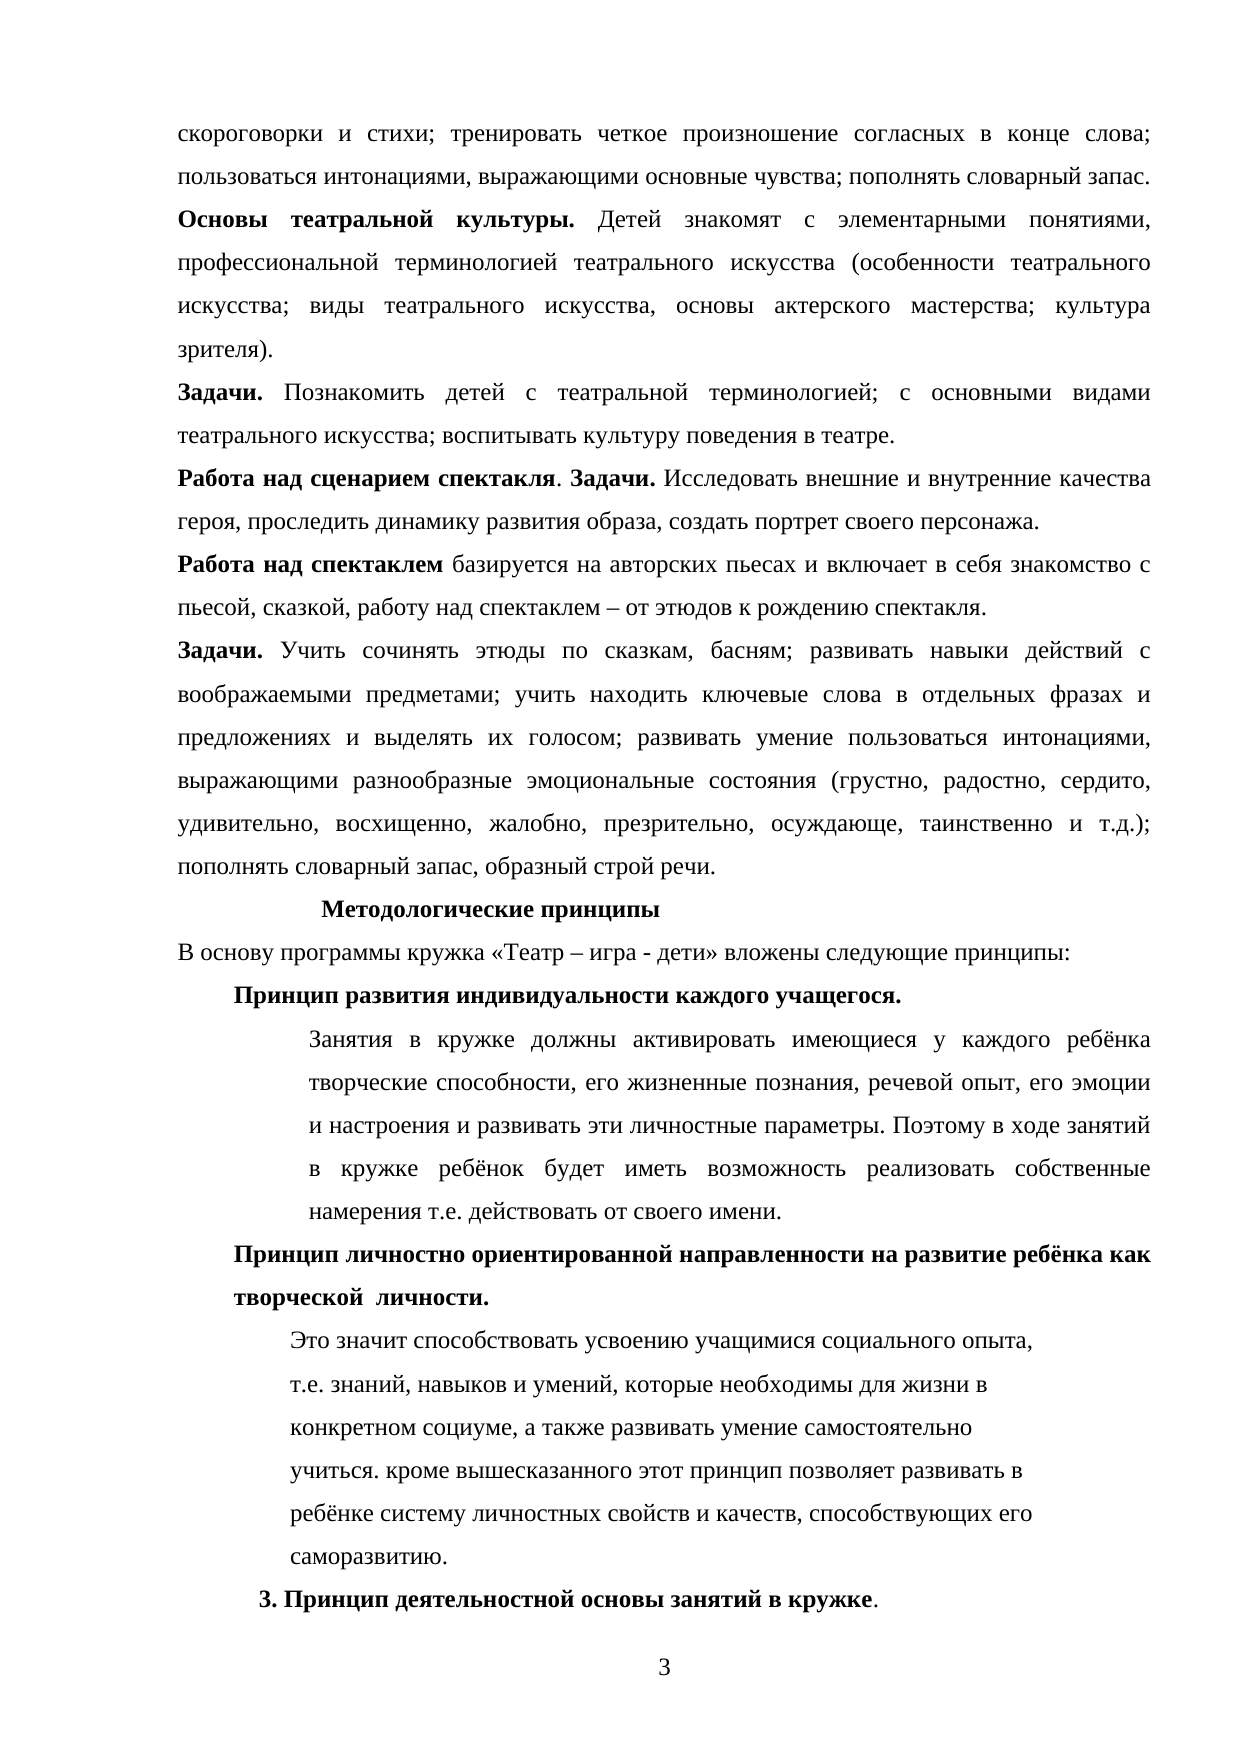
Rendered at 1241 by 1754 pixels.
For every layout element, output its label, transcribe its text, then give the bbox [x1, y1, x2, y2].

text Работа над спектаклем базируется на авторских пьесах и включает в себя знакомство с пьесой, сказкой, работу над спектаклем – от этюдов к рождению спектакля. [177, 549, 1152, 621]
text Задачи. Познакомить детей с театральной терминологией; с основными видами театрального искусства; воспитывать культуру поведения в театре. [177, 377, 1152, 449]
text конкретном социуме, а также развивать умение самостоятельно [177, 1412, 1152, 1441]
text саморазвитию. [177, 1541, 1152, 1570]
text Работа над сценарием спектакля. Задачи. Исследовать внешние и внутренние качества героя, проследить динамику развития образа, создать портрет своего персонажа. [177, 463, 1152, 535]
text Методологические принципы [177, 894, 1152, 923]
text В основу программы кружка «Театр – игра - дети» вложены следующие принципы: [177, 937, 1152, 966]
text ребёнке систему личностных свойств и качеств, способствующих его [177, 1498, 1152, 1527]
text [177, 118, 1152, 190]
text Принцип личностно ориентированной направленности на развитие ребёнка как творческой личности. [233, 1239, 1152, 1311]
text Задачи. Учить сочинять этюды по сказкам, басням; развивать навыки действий с воображаемыми предметами; учить находить ключевые слова в отдельных фразах и предложениях и выделять их голосом; развивать умение пользоваться интонациями, выражающими разнообразные эмоциональные состояния (грустно, радостно, сердито, удивительно, восхищенно, жалобно, презрительно, осуждающе, таинственно и т.д.); пополнять словарный запас, образный строй речи. [177, 636, 1152, 880]
text т.е. знаний, навыков и умений, которые необходимы для жизни в [177, 1369, 1152, 1397]
text Принцип развития индивидуальности каждого учащегося. [233, 981, 1152, 1009]
text учиться. кроме вышесказанного этот принцип позволяет развивать в [177, 1455, 1152, 1484]
text Основы театральной культуры. Детей знакомят с элементарными понятиями, профессиональной терминологией театрального искусства (особенности театрального искусства; виды театрального искусства, основы актерского мастерства; культура зрителя). [177, 204, 1152, 362]
text Это значит способствовать усвоению учащимися социального опыта, [177, 1326, 1152, 1354]
text 3. Принцип деятельностной основы занятий в кружке. [177, 1584, 1152, 1613]
text Занятия в кружке должны активировать имеющиеся у каждого ребёнка творческие способности, его жизненные познания, речевой опыт, его эмоции и настроения и развивать эти личностные параметры. Поэтому в ходе занятий в кружке ребёнок будет иметь возможность реализовать собственные намерения т.е. действовать от своего имени. [308, 1024, 1152, 1225]
